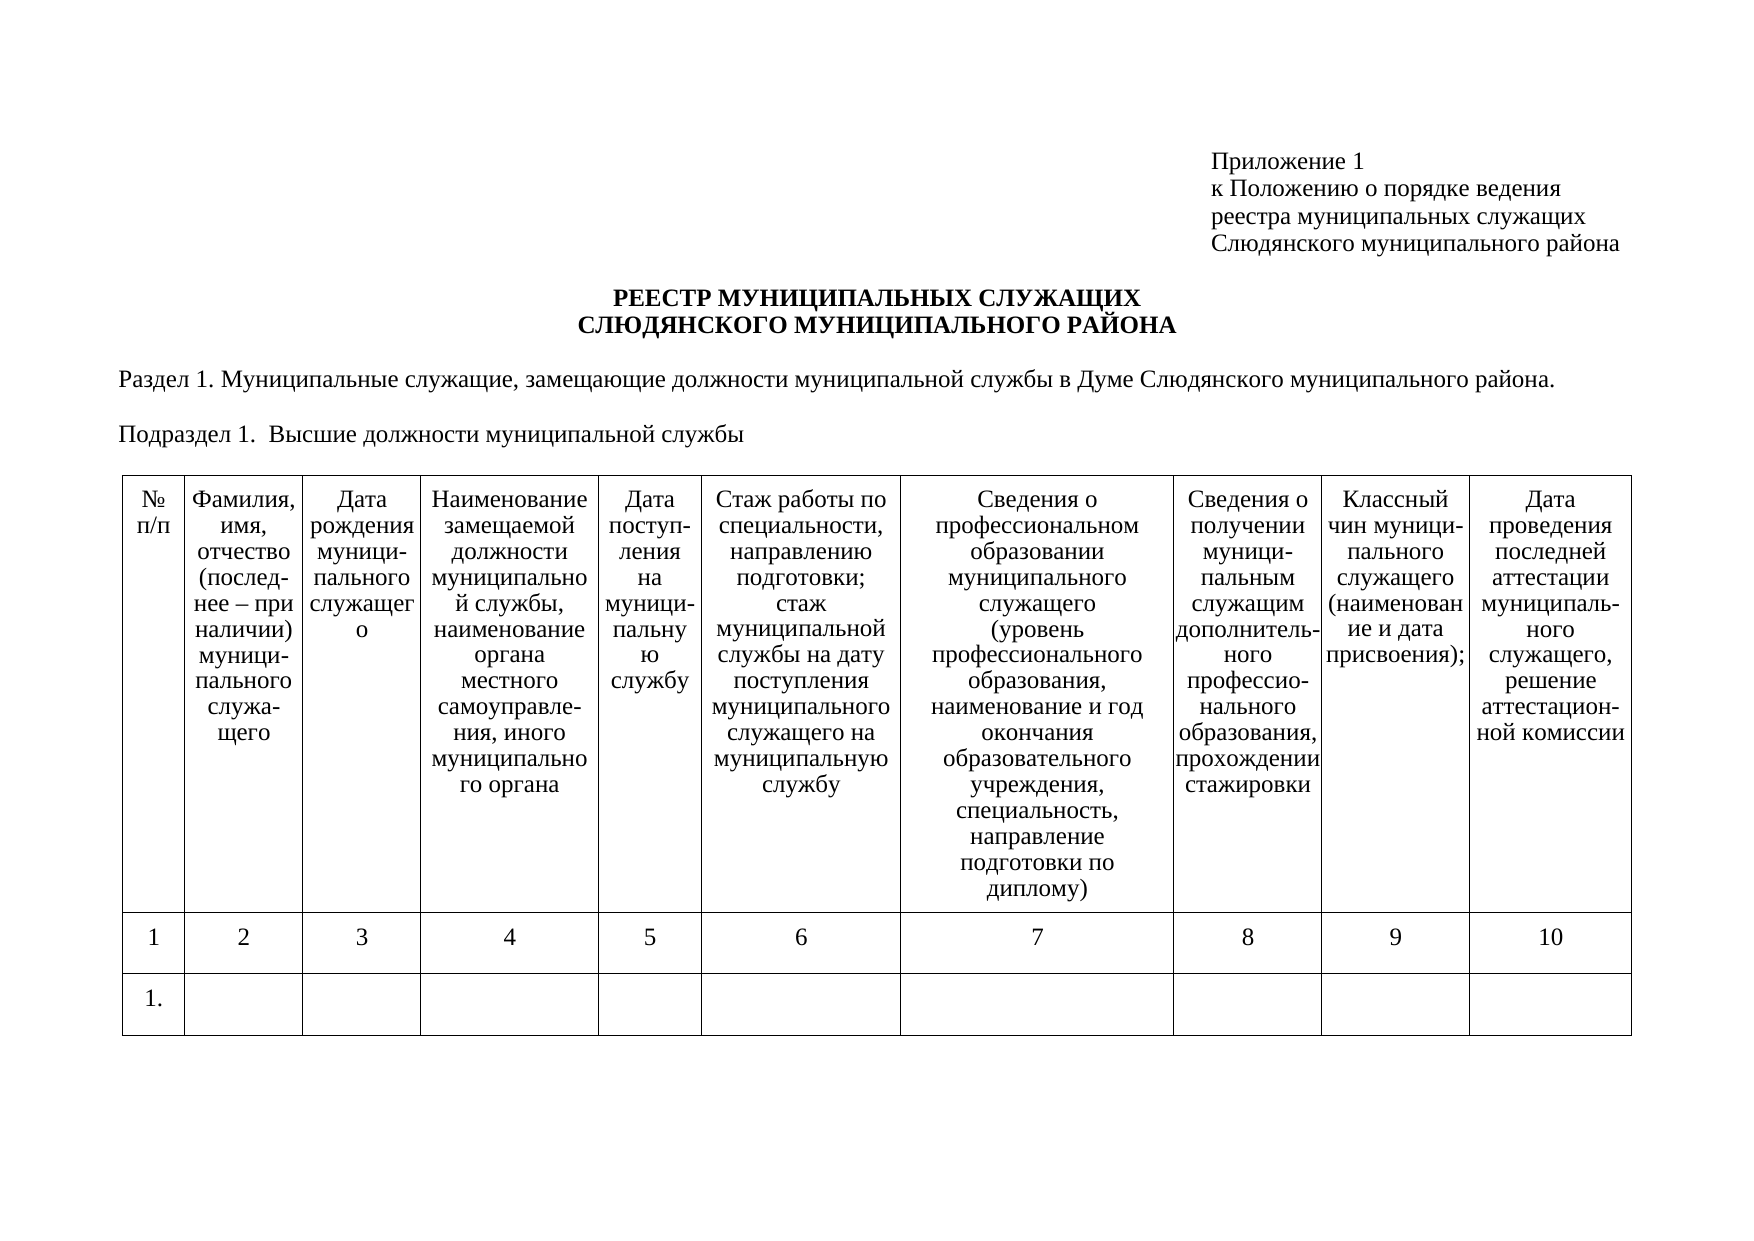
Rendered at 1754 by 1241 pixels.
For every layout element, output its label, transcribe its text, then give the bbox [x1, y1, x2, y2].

table_cell [1470, 974, 1631, 1035]
text Подраздел 1. Высшие должности муниципальной службы [118, 421, 1636, 448]
table_cell 4 [421, 913, 598, 973]
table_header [1174, 476, 1321, 912]
table_cell 8 [1174, 913, 1321, 973]
table_cell 1 [123, 913, 184, 973]
table_cell 9 [1322, 913, 1469, 973]
text Слюдянского муниципального района [1122, 229, 1636, 257]
table_cell [185, 974, 302, 1035]
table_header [599, 476, 701, 912]
text РЕЕСТР МУНИЦИПАЛЬНЫХ СЛУЖАЩИХ [118, 284, 1636, 311]
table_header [702, 476, 900, 912]
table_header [421, 476, 598, 912]
table_cell [901, 974, 1173, 1035]
table_cell [1174, 974, 1321, 1035]
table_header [185, 476, 302, 912]
table_cell [1322, 974, 1469, 1035]
table_cell 7 [901, 913, 1173, 973]
table_cell 6 [702, 913, 900, 973]
table_cell [702, 974, 900, 1035]
table_cell 10 [1470, 913, 1631, 973]
text реестра муниципальных служащих [1122, 202, 1636, 229]
table_cell [599, 974, 701, 1035]
text Раздел 1. Муниципальные служащие, замещающие должности муниципальной службы в Думе Слюдянского муниципального района. [118, 366, 1636, 393]
table_header Дата рождения муниципального служащего [303, 476, 420, 912]
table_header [1470, 476, 1631, 912]
table_cell [303, 974, 420, 1035]
text Приложение 1 [1122, 148, 1636, 175]
table_cell 5 [599, 913, 701, 973]
table_cell [421, 974, 598, 1035]
table_cell 1. [123, 974, 184, 1035]
text к Положению о порядке ведения [1122, 175, 1636, 202]
table_header № п/п [123, 476, 184, 912]
text СЛЮДЯНСКОГО МУНИЦИПАЛЬНОГО РАЙОНА [118, 311, 1636, 339]
table_cell 2 [185, 913, 302, 973]
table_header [901, 476, 1173, 912]
table_cell 3 [303, 913, 420, 973]
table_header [1322, 476, 1469, 912]
